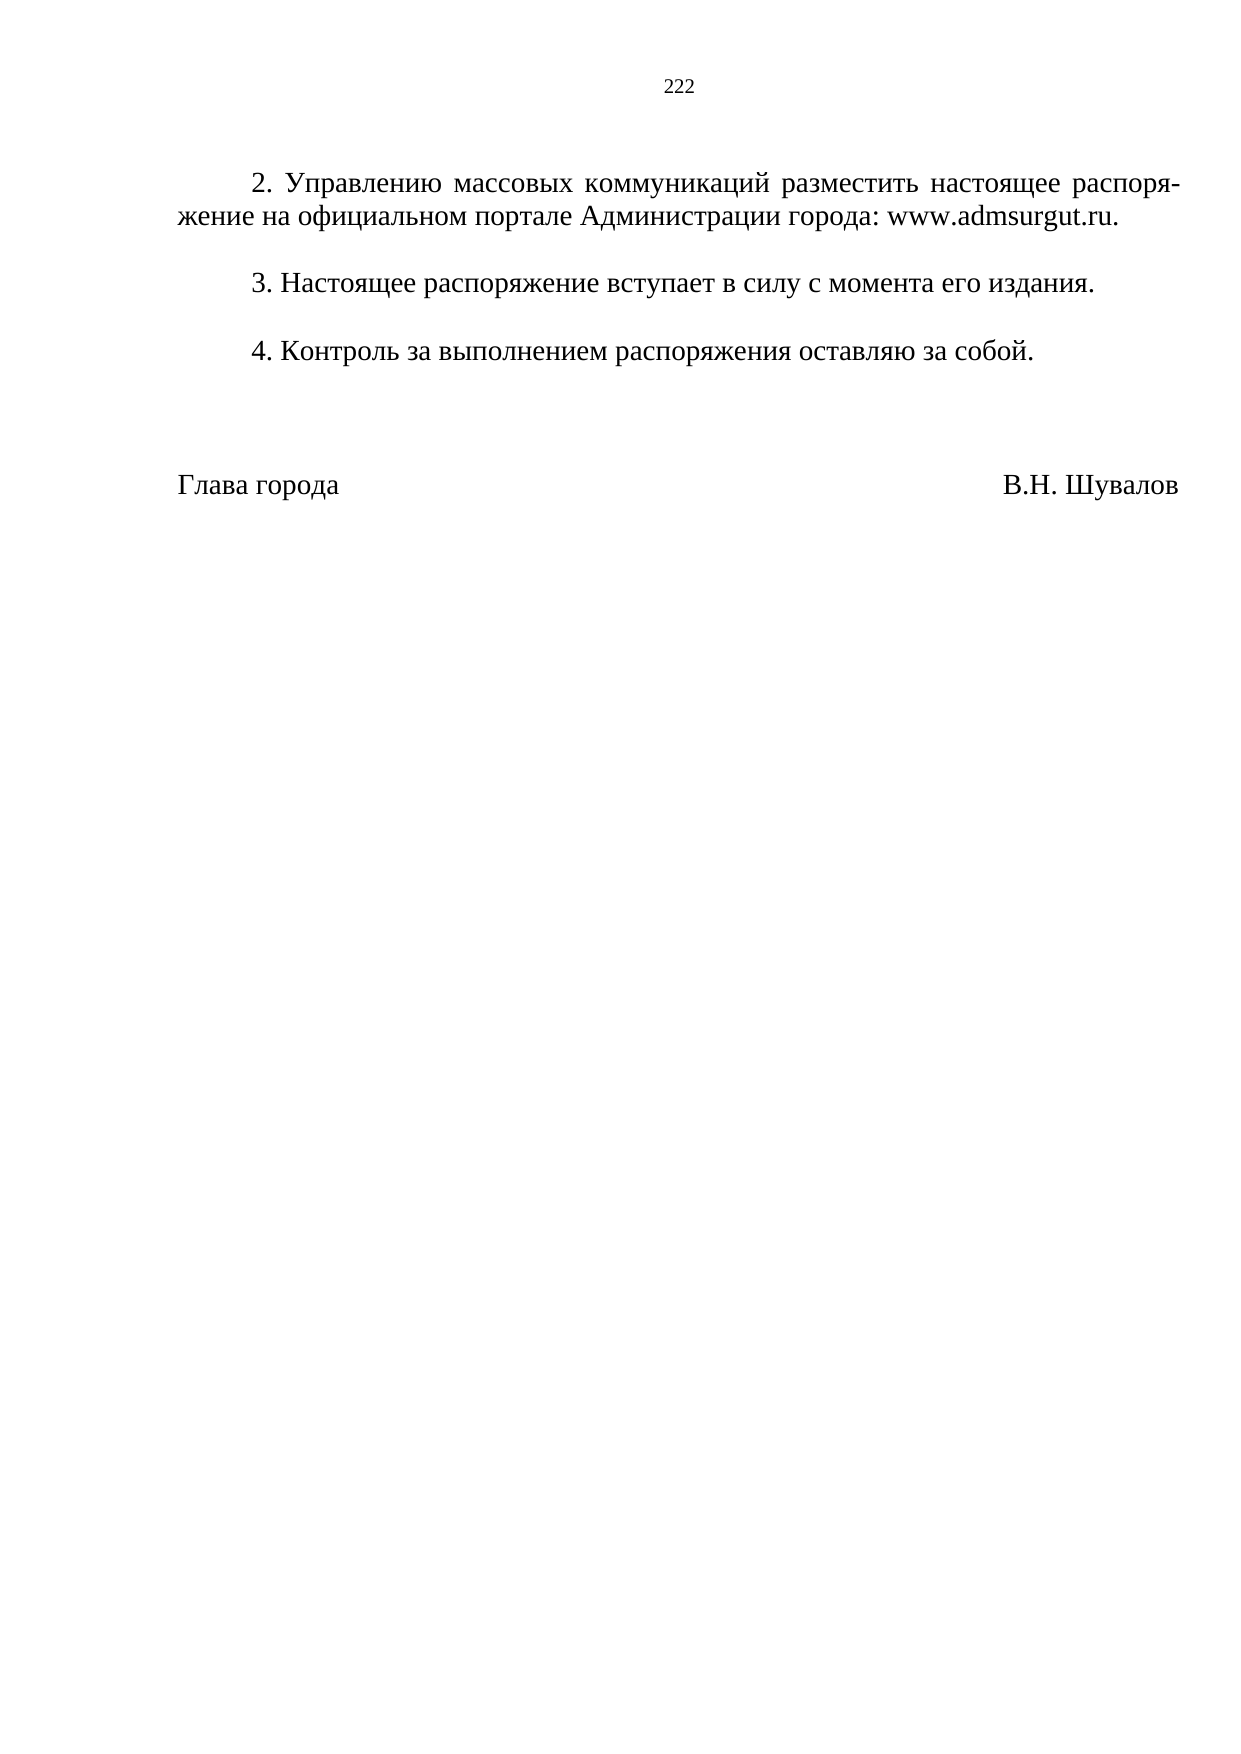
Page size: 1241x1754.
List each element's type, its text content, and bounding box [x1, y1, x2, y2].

text 2. Управлению массовых коммуникаций разместить настоящее распоря-жение на официальном портале Администрации города: www.admsurgut.ru. [177, 165, 1181, 232]
text Глава города В.Н. Шувалов [177, 467, 1181, 500]
text 3. Настоящее распоряжение вступает в силу с момента его издания. [177, 266, 1181, 299]
text 4. Контроль за выполнением распоряжения оставляю за собой. [177, 333, 1181, 366]
